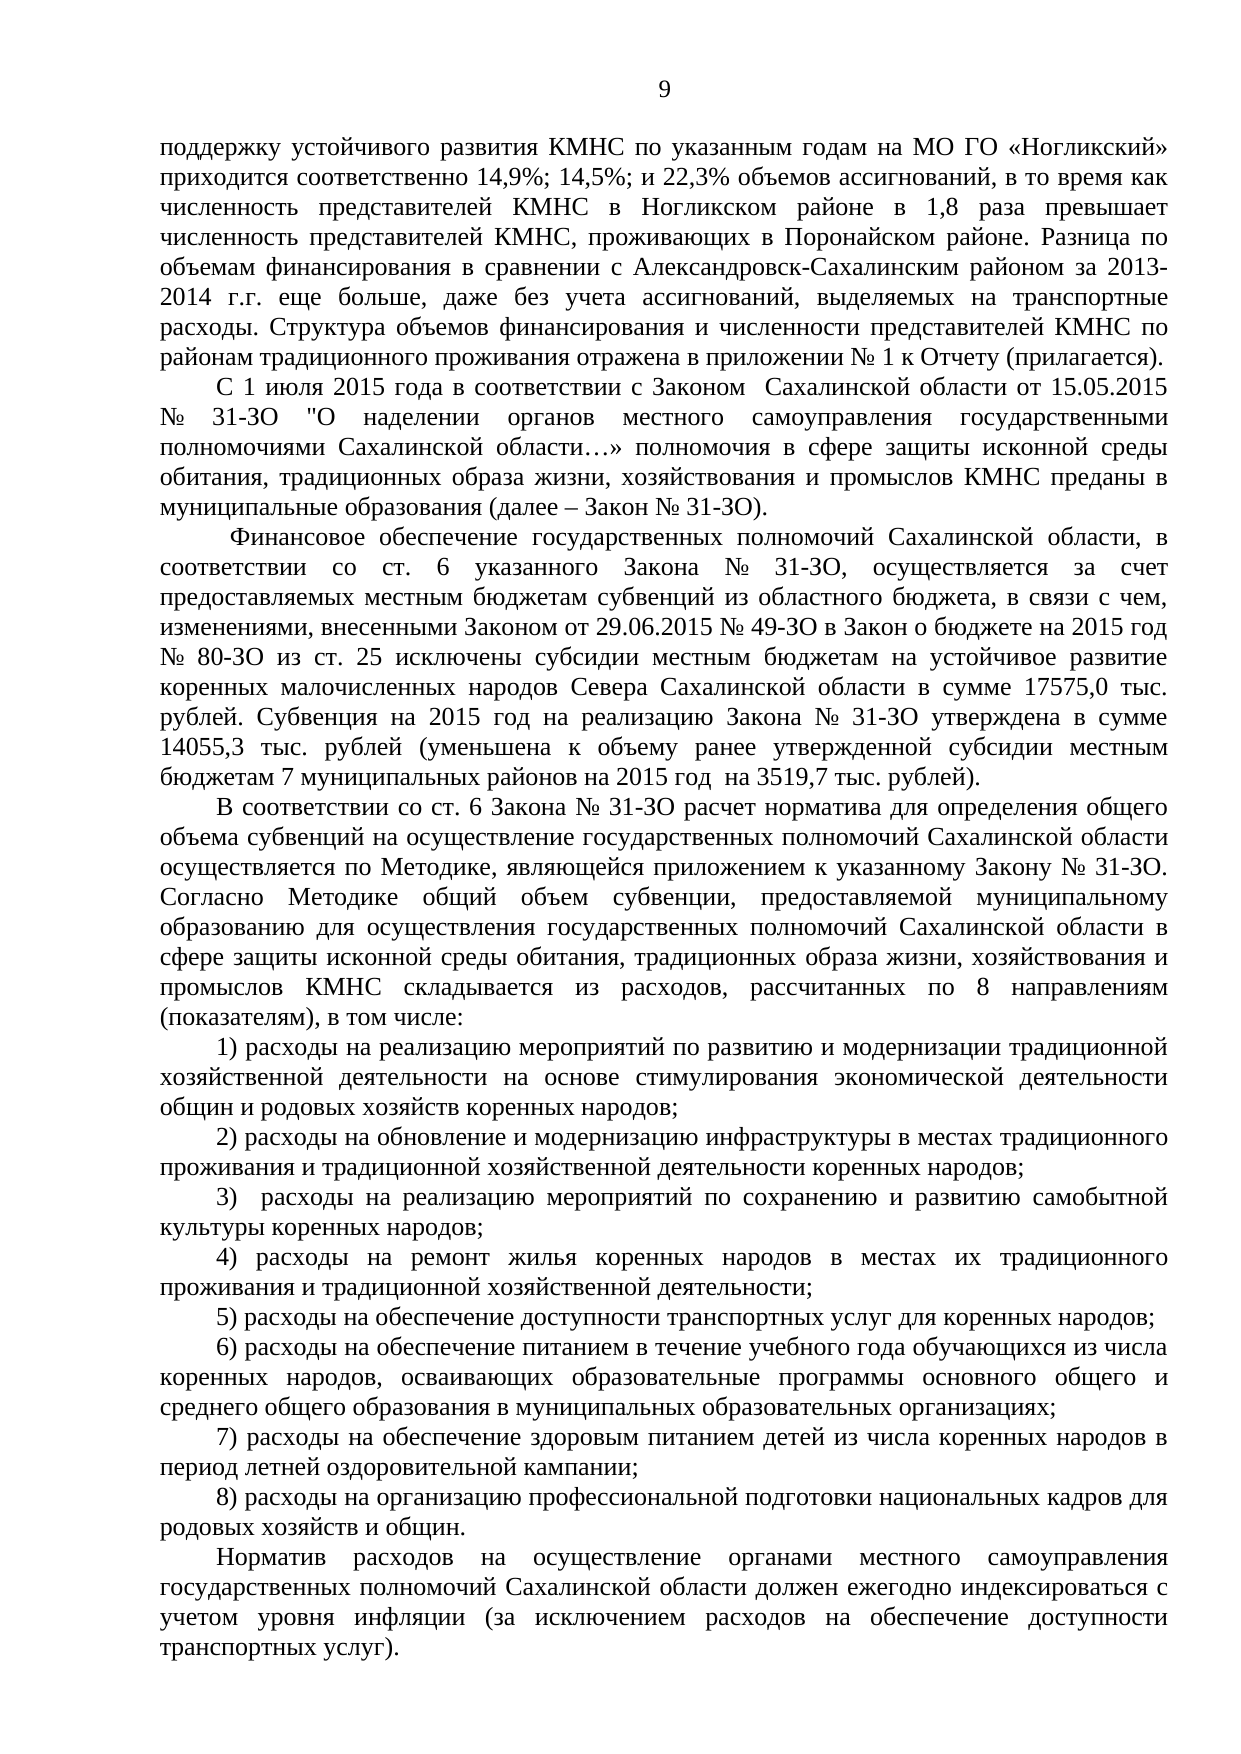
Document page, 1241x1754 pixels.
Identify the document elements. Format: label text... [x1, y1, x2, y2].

text Норматив расходов на осуществление органами местного самоуправления государственных полномочий Сахалинской области должен ежегодно индексироваться с учетом уровня инфляции (за исключением расходов на обеспечение доступности транспортных услуг). [159, 1541, 1169, 1661]
text 4) расходы на ремонт жилья коренных народов в местах их традиционного проживания и традиционной хозяйственной деятельности; [159, 1241, 1169, 1301]
text 3) расходы на реализацию мероприятий по сохранению и развитию самобытной культуры коренных народов; [159, 1181, 1169, 1241]
text С 1 июля 2015 года в соответствии с Законом Сахалинской области от 15.05.2015 № 31-ЗО "О наделении органов местного самоуправления государственными полномочиями Сахалинской области…» полномочия в сфере защиты исконной среды обитания, традиционных образа жизни, хозяйствования и промыслов КМНС преданы в муниципальные образования (далее – Закон № 31-ЗО). [159, 371, 1169, 521]
text 8) расходы на организацию профессиональной подготовки национальных кадров для родовых хозяйств и общин. [159, 1481, 1169, 1541]
text 7) расходы на обеспечение здоровым питанием детей из числа коренных народов в период летней оздоровительной кампании; [159, 1421, 1169, 1481]
text 1) расходы на реализацию мероприятий по развитию и модернизации традиционной хозяйственной деятельности на основе стимулирования экономической деятельности общин и родовых хозяйств коренных народов; [159, 1031, 1169, 1121]
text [159, 131, 1169, 371]
text 6) расходы на обеспечение питанием в течение учебного года обучающихся из числа коренных народов, осваивающих образовательные программы основного общего и среднего общего образования в муниципальных образовательных организациях; [159, 1331, 1169, 1421]
text Финансовое обеспечение государственных полномочий Сахалинской области, в соответствии со ст. 6 указанного Закона № 31-ЗО, осуществляется за счет предоставляемых местным бюджетам субвенций из областного бюджета, в связи с чем, изменениями, внесенными Законом от 29.06.2015 № 49-ЗО в Закон о бюджете на 2015 год № 80-ЗО из ст. 25 исключены субсидии местным бюджетам на устойчивое развитие коренных малочисленных народов Севера Сахалинской области в сумме 17575,0 тыс. рублей. Субвенция на 2015 год на реализацию Закона № 31-ЗО утверждена в сумме 14055,3 тыс. рублей (уменьшена к объему ранее утвержденной субсидии местным бюджетам 7 муниципальных районов на 2015 год на 3519,7 тыс. рублей). [159, 521, 1169, 791]
text 2) расходы на обновление и модернизацию инфраструктуры в местах традиционного проживания и традиционной хозяйственной деятельности коренных народов; [159, 1121, 1169, 1181]
text В соответствии со ст. 6 Закона № 31-ЗО расчет норматива для определения общего объема субвенций на осуществление государственных полномочий Сахалинской области осуществляется по Методике, являющейся приложением к указанному Закону № 31-ЗО. Согласно Методике общий объем субвенции, предоставляемой муниципальному образованию для осуществления государственных полномочий Сахалинской области в сфере защиты исконной среды обитания, традиционных образа жизни, хозяйствования и промыслов КМНС складывается из расходов, рассчитанных по 8 направлениям (показателям), в том числе: [159, 791, 1169, 1031]
text 5) расходы на обеспечение доступности транспортных услуг для коренных народов; [159, 1301, 1169, 1331]
